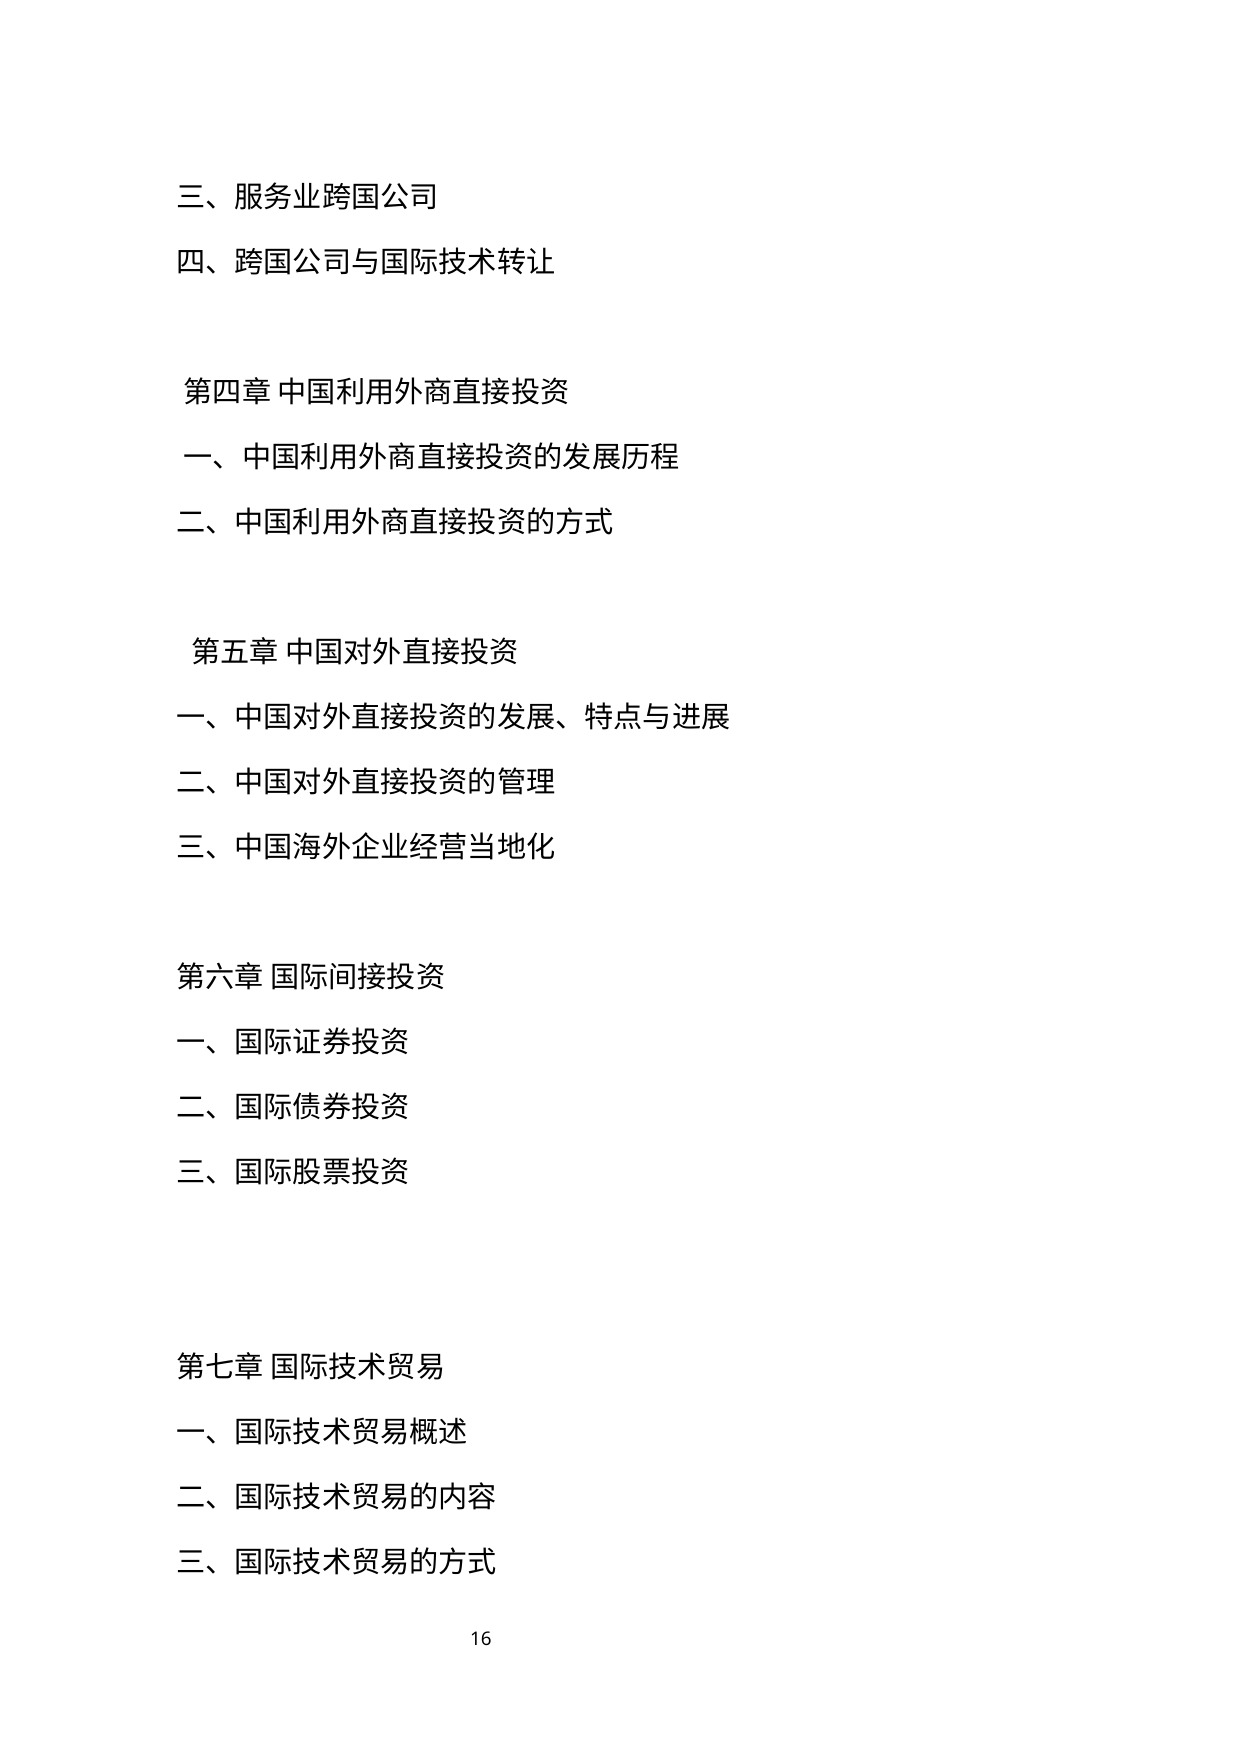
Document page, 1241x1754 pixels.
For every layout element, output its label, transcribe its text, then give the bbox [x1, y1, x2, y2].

text 三、中国海外企业经营当地化 [176, 812, 1064, 877]
text 三、服务业跨国公司 [176, 162, 1064, 227]
text 第六章 国际间接投资 [176, 942, 1064, 1007]
text 一、中国利用外商直接投资的发展历程 [176, 422, 1064, 487]
text 四、跨国公司与国际技术转让 [176, 227, 1064, 292]
text 三、国际技术贸易的方式 [176, 1527, 1064, 1592]
text 二、国际技术贸易的内容 [176, 1462, 1064, 1527]
text 第四章 中国利用外商直接投资 [176, 357, 1064, 422]
text 二、中国利用外商直接投资的方式 [176, 487, 1064, 552]
text 二、中国对外直接投资的管理 [176, 747, 1064, 812]
text 第五章 中国对外直接投资 [176, 617, 1064, 682]
text 三、国际股票投资 [176, 1137, 1064, 1202]
text 一、国际技术贸易概述 [176, 1397, 1064, 1462]
text 二、国际债券投资 [176, 1072, 1064, 1137]
text 一、国际证券投资 [176, 1007, 1064, 1072]
text 一、中国对外直接投资的发展、特点与进展 [176, 682, 1064, 747]
text 第七章 国际技术贸易 [176, 1332, 1064, 1397]
